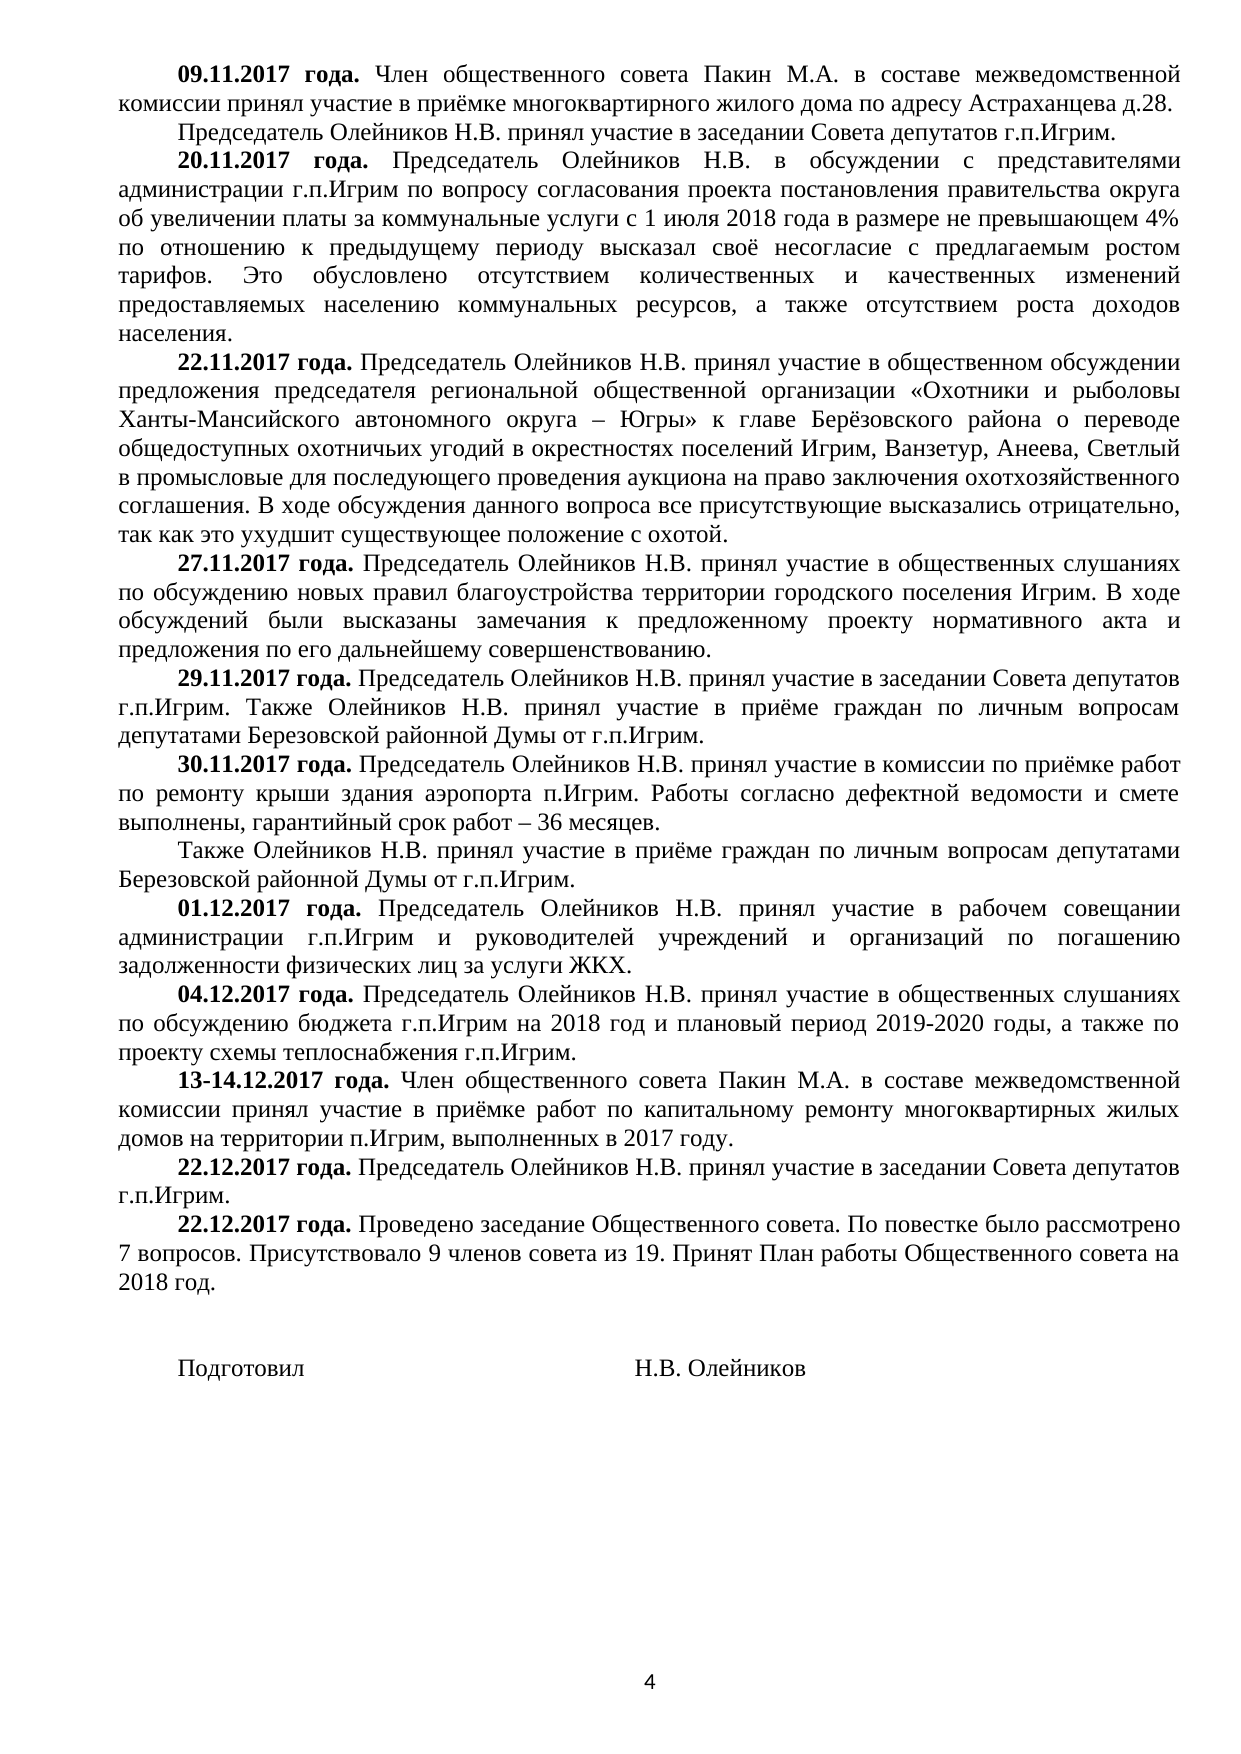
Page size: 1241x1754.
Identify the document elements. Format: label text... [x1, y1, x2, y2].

text Председатель Олейников Н.В. принял участие в заседании Совета депутатов г.п.Игрим. [118, 117, 1181, 145]
text 13-14.12.2017 года. Член общественного совета Пакин М.А. в составе межведомственной комиссии принял участие в приёмке работ по капитальному ремонту многоквартирных жилых домов на территории п.Игрим, выполненных в 2017 году. [118, 1065, 1181, 1152]
text 20.11.2017 года. Председатель Олейников Н.В. в обсуждении с представителями администрации г.п.Игрим по вопросу согласования проекта постановления правительства округа об увеличении платы за коммунальные услуги с 1 июля 2018 года в размере не превышающем 4% по отношению к предыдущему периоду высказал своё несогласие с предлагаемым ростом тарифов. Это обусловлено отсутствием количественных и качественных изменений предоставляемых населению коммунальных ресурсов, а также отсутствием роста доходов населения. [118, 145, 1181, 347]
text 04.12.2017 года. Председатель Олейников Н.В. принял участие в общественных слушаниях по обсуждению бюджета г.п.Игрим на 2018 год и плановый период 2019-2020 годы, а также по проекту схемы теплоснабжения г.п.Игрим. [118, 979, 1181, 1065]
text 22.12.2017 года. Проведено заседание Общественного совета. По повестке было рассмотрено 7 вопросов. Присутствовало 9 членов совета из 19. Принят План работы Общественного совета на 2018 год. [118, 1209, 1181, 1295]
text Подготовил Н.В. Олейников [118, 1353, 1181, 1382]
text 27.11.2017 года. Председатель Олейников Н.В. принял участие в общественных слушаниях по обсуждению новых правил благоустройства территории городского поселения Игрим. В ходе обсуждений были высказаны замечания к предложенному проекту нормативного акта и предложения по его дальнейшему совершенствованию. [118, 548, 1181, 663]
text 22.11.2017 года. Председатель Олейников Н.В. принял участие в общественном обсуждении предложения председателя региональной общественной организации «Охотники и рыболовы Ханты-Мансийского автономного округа – Югры» к главе Берёзовского района о переводе общедоступных охотничьих угодий в окрестностях поселений Игрим, Ванзетур, Анеева, Светлый в промысловые для последующего проведения аукциона на право заключения охотхозяйственного соглашения. В ходе обсуждения данного вопроса все присутствующие высказались отрицательно, так как это ухудшит существующее положение с охотой. [118, 347, 1181, 548]
text 29.11.2017 года. Председатель Олейников Н.В. принял участие в заседании Совета депутатов г.п.Игрим. Также Олейников Н.В. принял участие в приёме граждан по личным вопросам депутатами Березовской районной Думы от г.п.Игрим. [118, 663, 1181, 749]
text Также Олейников Н.В. принял участие в приёме граждан по личным вопросам депутатами Березовской районной Думы от г.п.Игрим. [118, 835, 1181, 893]
text 22.12.2017 года. Председатель Олейников Н.В. принял участие в заседании Совета депутатов г.п.Игрим. [118, 1152, 1181, 1209]
text 01.12.2017 года. Председатель Олейников Н.В. принял участие в рабочем совещании администрации г.п.Игрим и руководителей учреждений и организаций по погашению задолженности физических лиц за услуги ЖКХ. [118, 893, 1181, 979]
text 30.11.2017 года. Председатель Олейников Н.В. принял участие в комиссии по приёмке работ по ремонту крыши здания аэропорта п.Игрим. Работы согласно дефектной ведомости и смете выполнены, гарантийный срок работ – 36 месяцев. [118, 749, 1181, 835]
text 09.11.2017 года. Член общественного совета Пакин М.А. в составе межведомственной комиссии принял участие в приёмке многоквартирного жилого дома по адресу Астраханцева д.28. [118, 59, 1181, 117]
